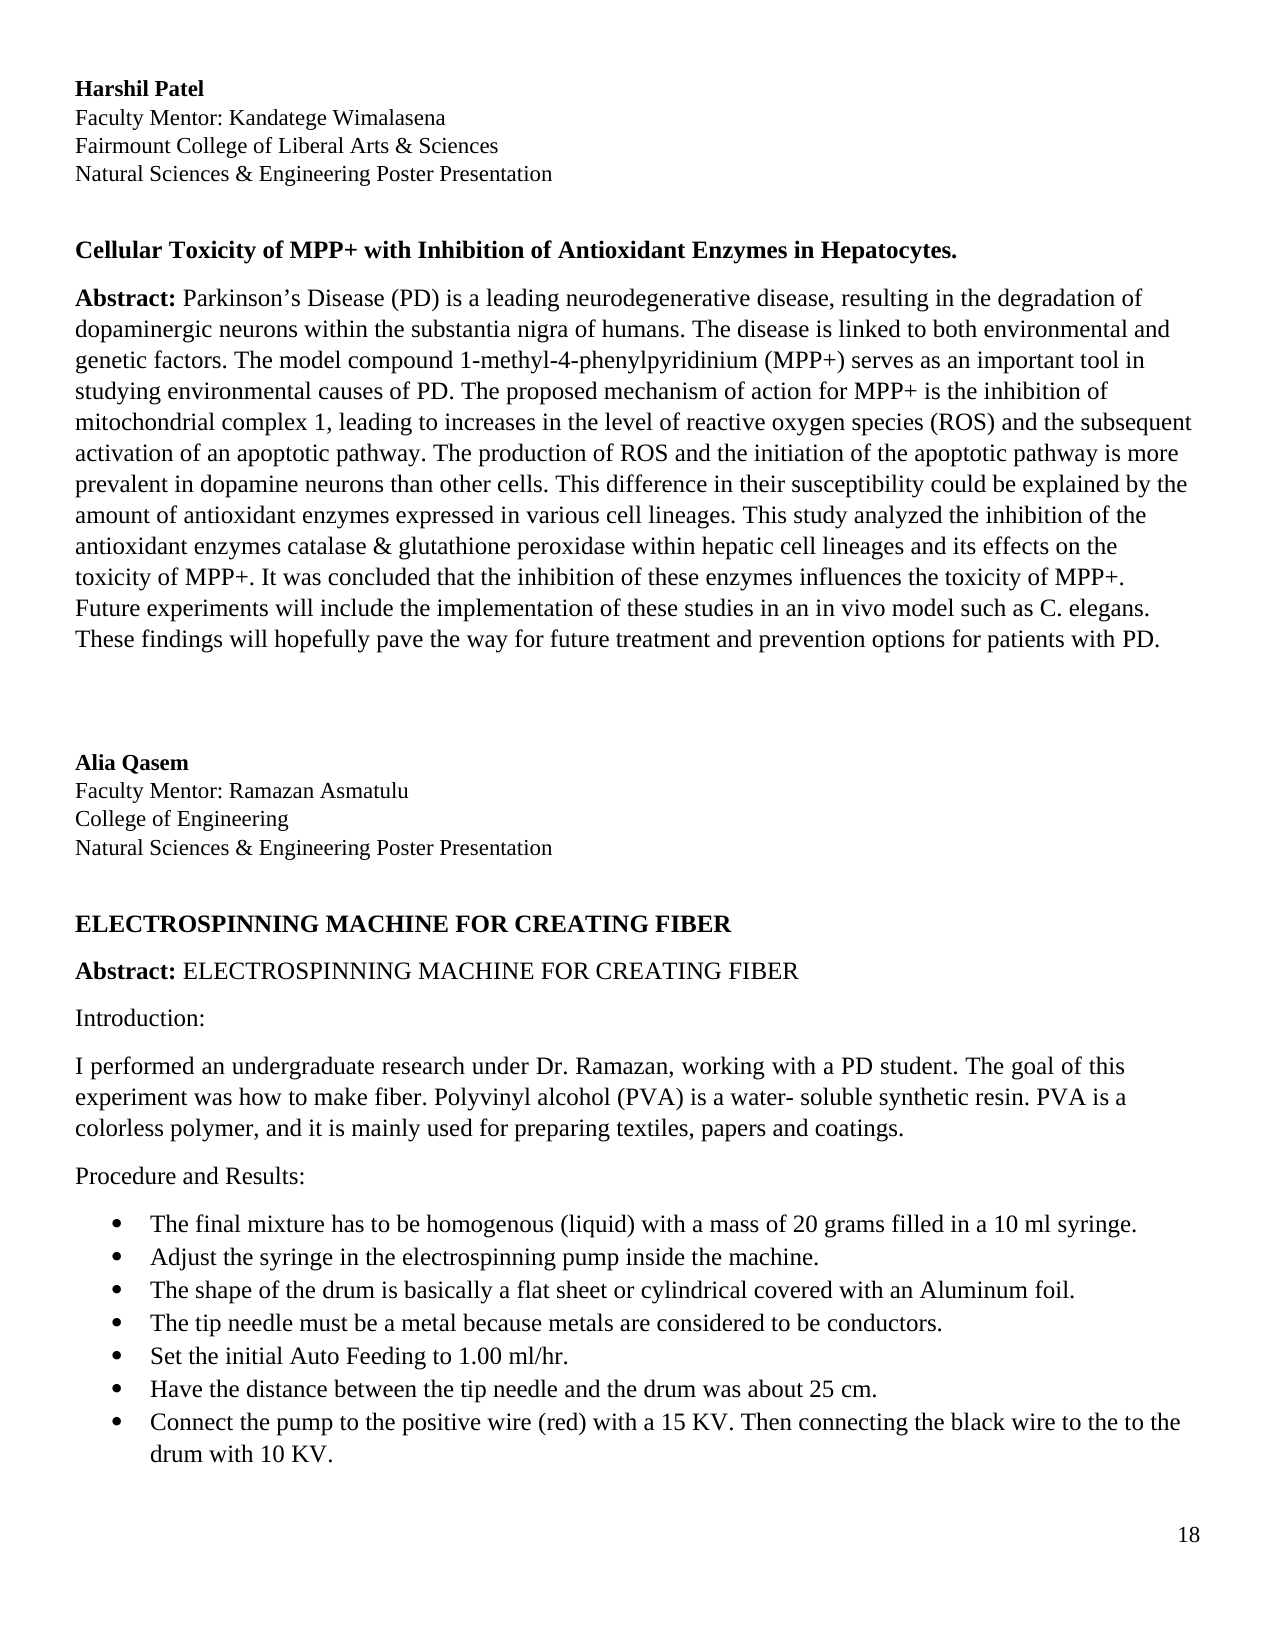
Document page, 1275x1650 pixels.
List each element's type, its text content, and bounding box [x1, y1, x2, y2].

text Abstract: Parkinson’s Disease (PD) is a leading neurodegenerative disease, resulting in the degradation of dopaminergic neurons within the substantia nigra of humans. The disease is linked to both environmental and genetic factors. The model compound 1-methyl-4-phenylpyridinium (MPP+) serves as an important tool in studying environmental causes of PD. The proposed mechanism of action for MPP+ is the inhibition of mitochondrial complex 1, leading to increases in the level of reactive oxygen species (ROS) and the subsequent activation of an apoptotic pathway. The production of ROS and the initiation of the apoptotic pathway is more prevalent in dopamine neurons than other cells. This difference in their susceptibility could be explained by the amount of antioxidant enzymes expressed in various cell lineages. This study analyzed the inhibition of the antioxidant enzymes catalase & glutathione peroxidase within hepatic cell lineages and its effects on the toxicity of MPP+. It was concluded that the inhibition of these enzymes influences the toxicity of MPP+. Future experiments will include the implementation of these studies in an in vivo model such as C. elegans. These findings will hopefully pave the way for future treatment and prevention options for patients with PD. [75, 283, 1196, 653]
list Adjust the syringe in the electrospinning pump inside the machine. [112, 1242, 1212, 1271]
list The tip needle must be a metal because metals are considered to be conductors. [112, 1308, 1212, 1337]
list The shape of the drum is basically a flat sheet or cylindrical covered with an Aluminum foil. [112, 1275, 1212, 1304]
text ELECTROSPINNING MACHINE FOR CREATING FIBER Abstract: ELECTROSPINNING MACHINE FOR CREATING FIBER [75, 909, 812, 985]
list Have the distance between the tip needle and the drum was about 25 cm. [112, 1374, 1212, 1403]
text Harshil Patel [75, 75, 1212, 101]
text Natural Sciences & Engineering Poster Presentation [75, 834, 1212, 860]
subtitle Cellular Toxicity of MPP+ with Inhibition of Antioxidant Enzymes in Hepatocytes. [75, 235, 1212, 264]
text Natural Sciences & Engineering Poster Presentation [75, 160, 1212, 187]
text Faculty Mentor: Kandatege Wimalasena Fairmount College of Liberal Arts & Sciences [75, 103, 501, 158]
list Set the initial Auto Feeding to 1.00 ml/hr. [112, 1341, 1212, 1370]
text Faculty Mentor: Ramazan Asmatulu College of Engineering [75, 777, 411, 832]
text I performed an undergraduate research under Dr. Ramazan, working with a PD student. The goal of this experiment was how to make fiber. Polyvinyl alcohol (PVA) is a water- soluble synthetic resin. PVA is a colorless polymer, and it is mainly used for preparing textiles, papers and coatings. [75, 1051, 1127, 1142]
text Procedure and Results: [75, 1161, 1212, 1190]
list The final mixture has to be homogenous (liquid) with a mass of 20 grams filled in a 10 ml syringe. [112, 1209, 1212, 1238]
text Alia Qasem [75, 749, 1212, 775]
text Introduction: [75, 1004, 1212, 1032]
list Connect the pump to the positive wire (red) with a 15 KV. Then connecting the black wire to the to the drum with 10 KV. [112, 1407, 1182, 1468]
